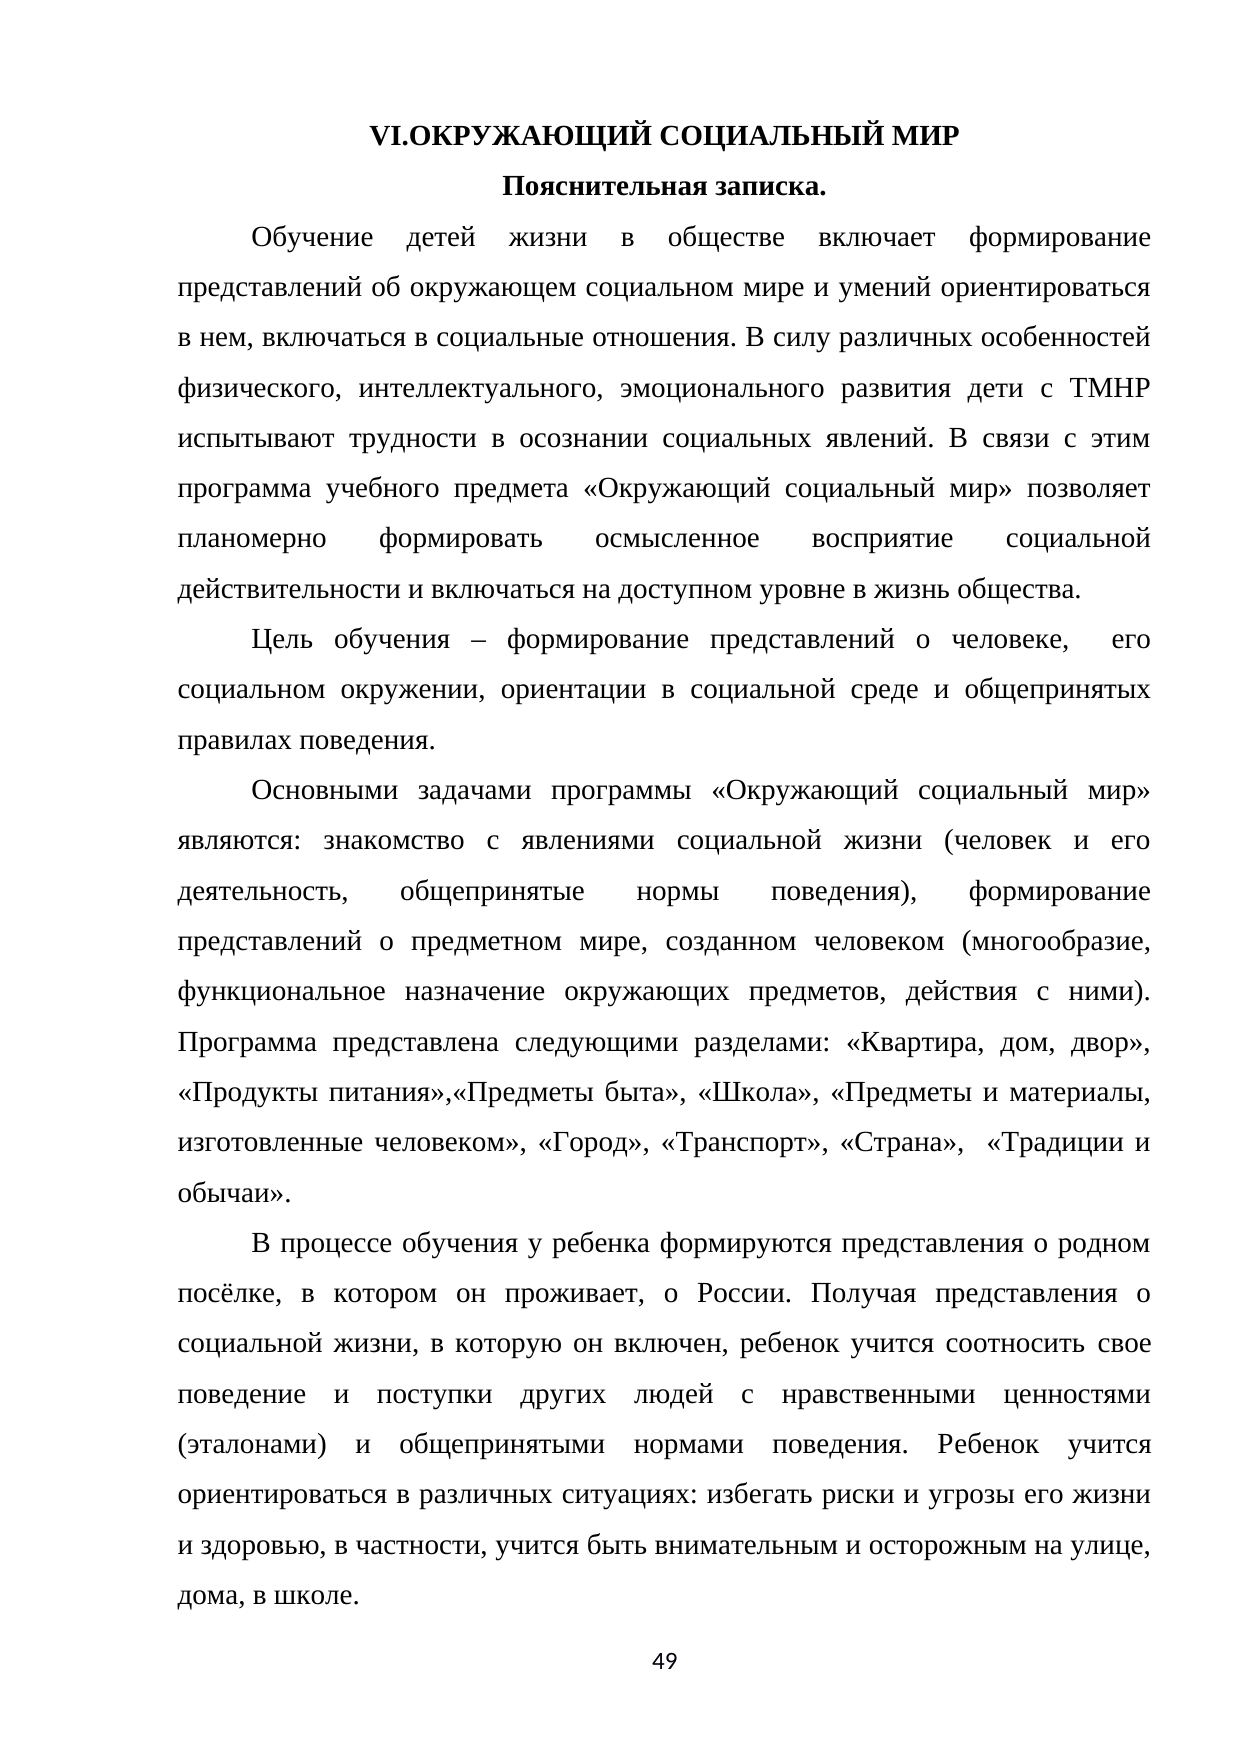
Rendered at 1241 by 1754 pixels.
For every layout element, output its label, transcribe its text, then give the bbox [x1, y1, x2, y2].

text Пояснительная записка. [177, 168, 1152, 202]
text Обучение детей жизни в обществе включает формирование представлений об окружающем социальном мире и умений ориентироваться в нем, включаться в социальные отношения. В силу различных особенностей физического, интеллектуального, эмоционального развития дети с ТМНР испытывают трудности в осознании социальных явлений. В связи с этим программа учебного предмета «Окружающий социальный мир» позволяет планомерно формировать осмысленное восприятие социальной действительности и включаться на доступном уровне в жизнь общества. [177, 219, 1152, 604]
text В процессе обучения у ребенка формируются представления о родном посёлке, в котором он проживает, о России. Получая представления о социальной жизни, в которую он включен, ребенок учится соотносить свое поведение и поступки других людей с нравственными ценностями (эталонами) и общепринятыми нормами поведения. Ребенок учится ориентироваться в различных ситуациях: избегать риски и угрозы его жизни и здоровью, в частности, учится быть внимательным и осторожным на улице, дома, в школе. [177, 1225, 1152, 1611]
text Цель обучения – формирование представлений о человеке, его социальном окружении, ориентации в социальной среде и общепринятых правилах поведения. [177, 621, 1152, 755]
text Основными задачами программы «Окружающий социальный мир» являются: знакомство с явлениями социальной жизни (человек и его деятельность, общепринятые нормы поведения), формирование представлений о предметном мире, созданном человеком (многообразие, функциональное назначение окружающих предметов, действия с ними). Программа представлена следующими разделами: «Квартира, дом, двор», «Продукты питания»,«Предметы быта», «Школа», «Предметы и материалы, изготовленные человеком», «Город», «Транспорт», «Страна», «Традиции и обычаи». [177, 772, 1152, 1208]
text VI.ОКРУЖАЮЩИЙ СОЦИАЛЬНЫЙ МИР [177, 118, 1152, 152]
